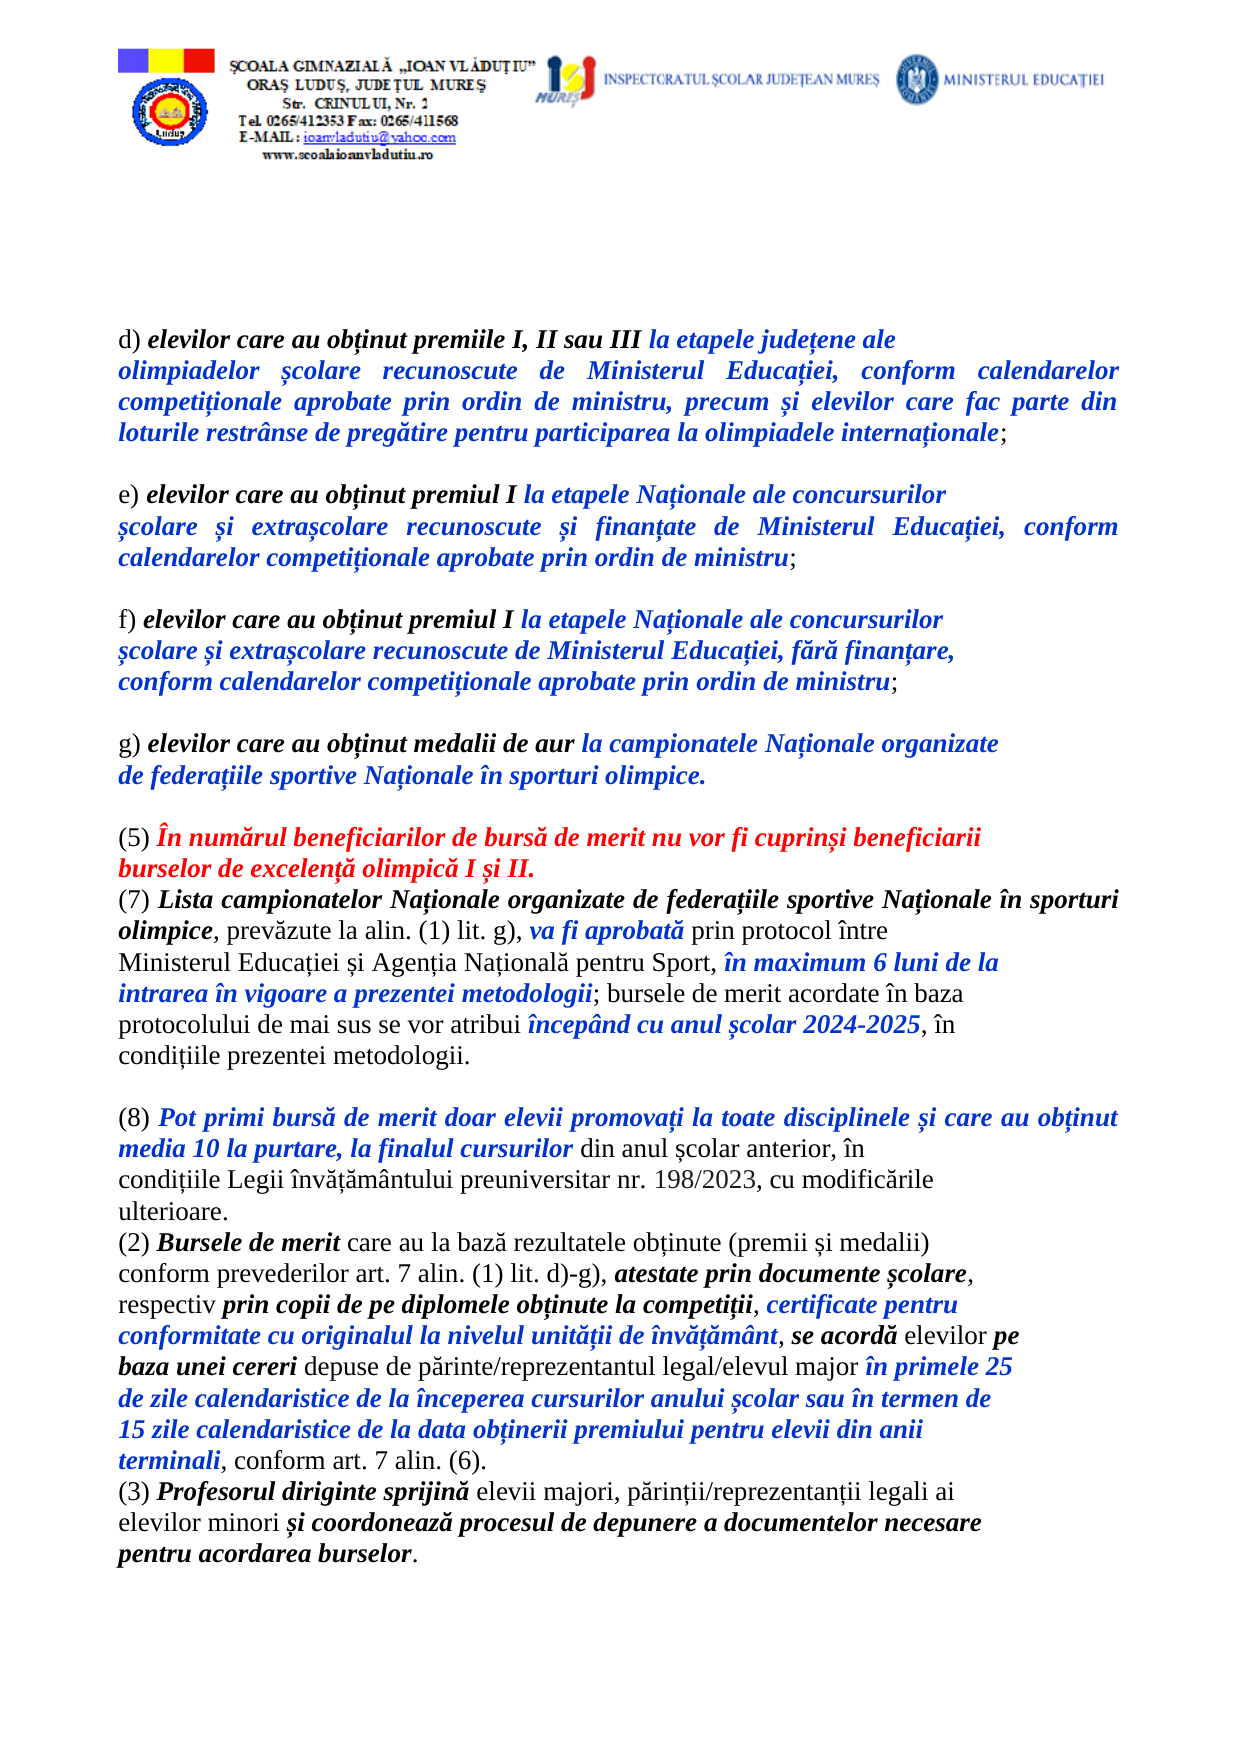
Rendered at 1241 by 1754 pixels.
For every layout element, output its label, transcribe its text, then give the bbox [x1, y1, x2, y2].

text terminali, conform art. 7 alin. (6). [118, 1444, 1122, 1475]
text elevilor minori și coordonează procesul de depunere a documentelor necesare [118, 1506, 1122, 1537]
text Ministerul Educației și Agenția Națională pentru Sport, în maximum 6 luni de la [118, 946, 1122, 977]
text (5) În numărul beneficiarilor de bursă de merit nu vor fi cuprinși beneficiarii [118, 821, 1122, 852]
text de federațiile sportive Naționale în sporturi olimpice. [118, 759, 1122, 790]
text (7) Lista campionatelor Naționale organizate de federațiile sportive Naționale în sporturi olimpice, prevăzute la alin. (1) lit. g), va fi aprobată prin protocol între [118, 883, 1122, 946]
text (8) Pot primi bursă de merit doar elevii promovați la toate disciplinele și care au obținut media 10 la purtare, la finalul cursurilor din anul școlar anterior, în [118, 1101, 1122, 1164]
text e) elevilor care au obținut premiul I la etapele Naționale ale concursurilor [118, 478, 1122, 509]
text d) elevilor care au obținut premiile I, II sau III la etapele județene ale [118, 323, 1122, 354]
text ulterioare. [118, 1195, 1122, 1226]
text (3) Profesorul diriginte sprijină elevii majori, părinții/reprezentanții legali ai [118, 1475, 1122, 1506]
text pentru acordarea burselor. [118, 1537, 1122, 1568]
text burselor de excelență olimpică I și II. [118, 852, 1122, 883]
text școlare și extrașcolare recunoscute de Ministerul Educației, fără finanțare, [118, 634, 1122, 665]
text conformitate cu originalul la nivelul unității de învățământ, se acordă elevilor pe [118, 1319, 1122, 1351]
text de zile calendaristice de la începerea cursurilor anului școlar sau în termen de [118, 1382, 1122, 1413]
picture [118, 29, 1123, 174]
text 15 zile calendaristice de la data obținerii premiului pentru elevii din anii [118, 1413, 1122, 1444]
text respectiv prin copii de pe diplomele obținute la competiții, certificate pentru [118, 1288, 1122, 1319]
text conform calendarelor competiționale aprobate prin ordin de ministru; [118, 665, 1122, 696]
text g) elevilor care au obținut medalii de aur la campionatele Naționale organizate [118, 728, 1122, 759]
text baza unei cereri depuse de părinte/reprezentantul legal/elevul major în primele 25 [118, 1351, 1122, 1382]
text condițiile prezentei metodologii. [118, 1039, 1122, 1070]
text protocolului de mai sus se vor atribui începând cu anul școlar 2024-2025, în [118, 1008, 1122, 1039]
text olimpiadelor școlare recunoscute de Ministerul Educației, conform calendarelor competiționale aprobate prin ordin de ministru, precum și elevilor care fac parte din loturile restrânse de pregătire pentru participarea la olimpiadele internaționale; [118, 354, 1122, 447]
text f) elevilor care au obținut premiul I la etapele Naționale ale concursurilor [118, 603, 1122, 634]
text conform prevederilor art. 7 alin. (1) lit. d)-g), atestate prin documente școlare, [118, 1257, 1122, 1288]
text condițiile Legii învățământului preuniversitar nr. 198/2023, cu modificările [118, 1164, 1122, 1195]
text școlare și extrașcolare recunoscute și finanțate de Ministerul Educației, conform calendarelor competiționale aprobate prin ordin de ministru; [118, 509, 1122, 572]
text (2) Bursele de merit care au la bază rezultatele obținute (premii și medalii) [118, 1226, 1122, 1257]
text intrarea în vigoare a prezentei metodologii; bursele de merit acordate în baza [118, 977, 1122, 1008]
